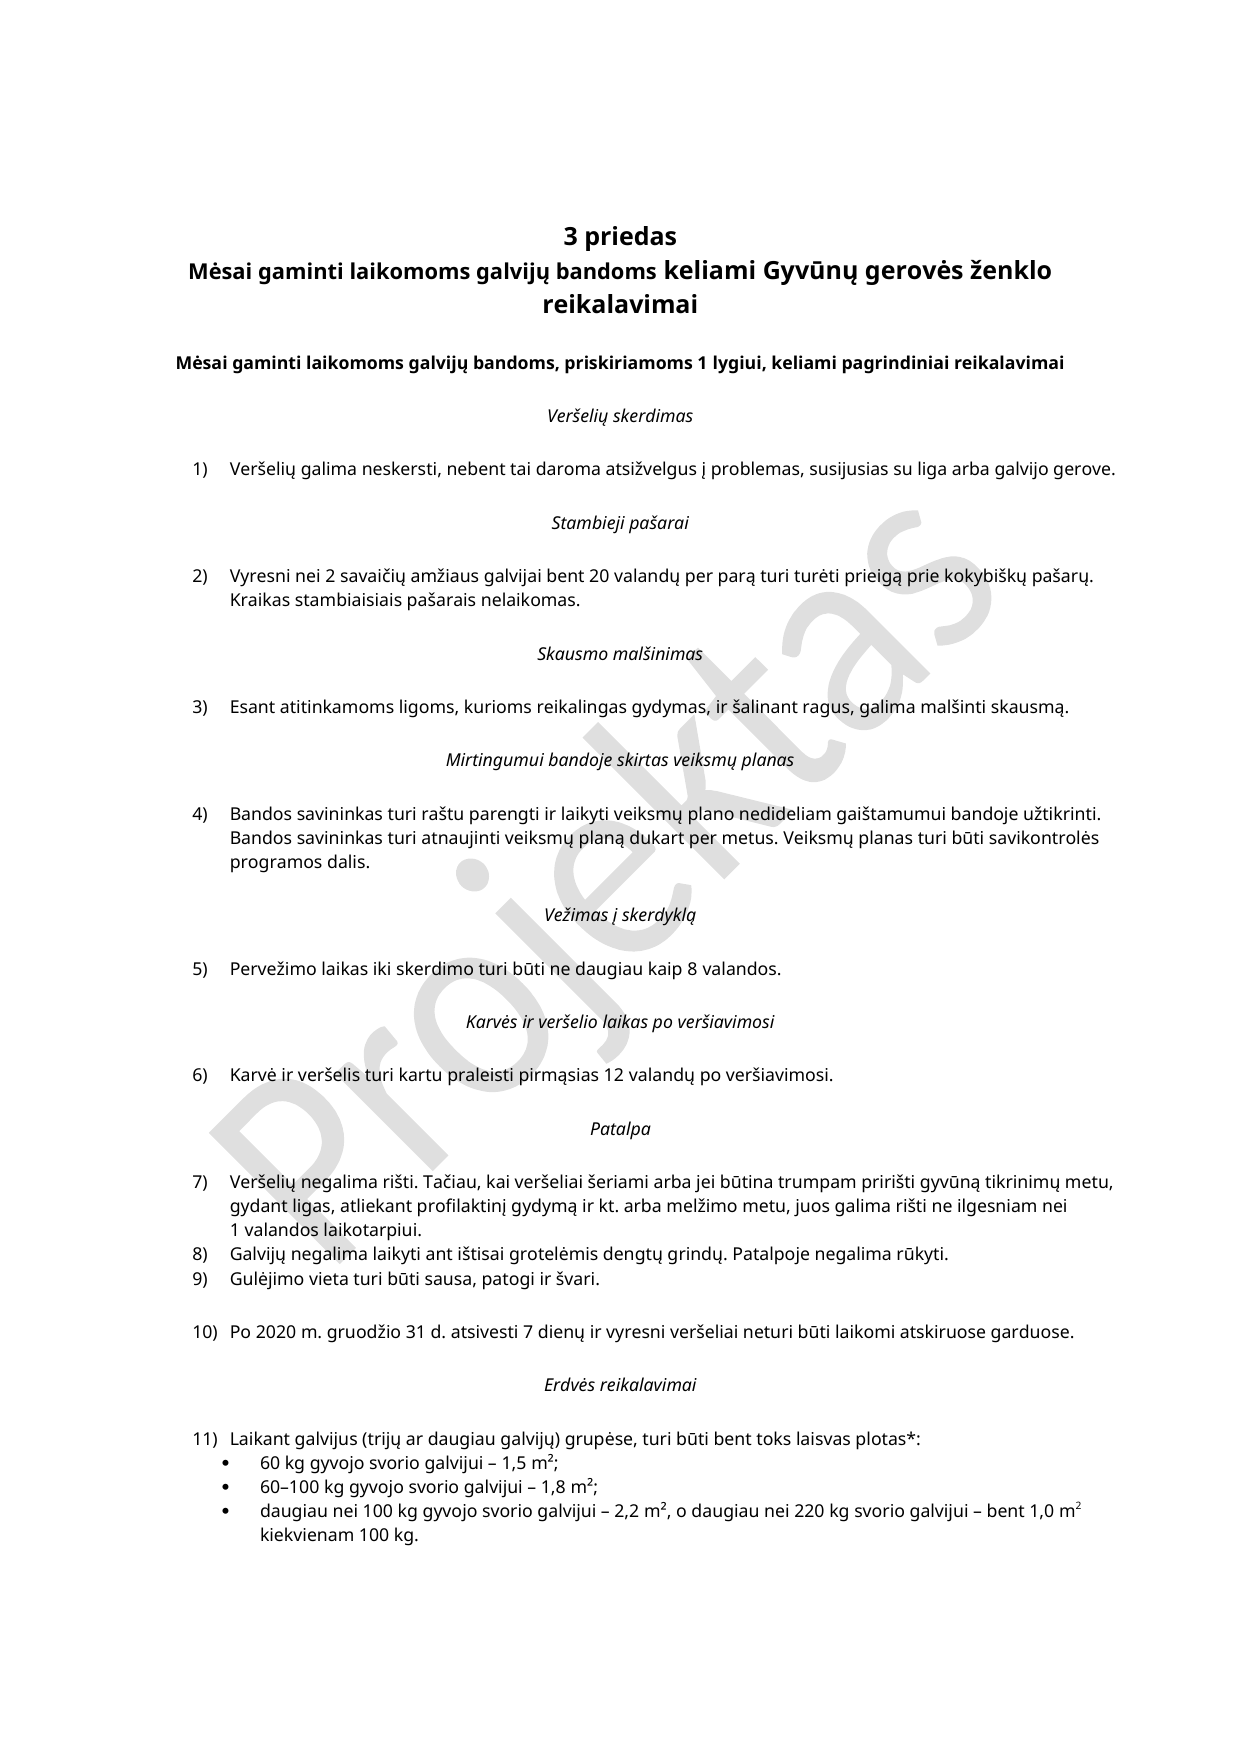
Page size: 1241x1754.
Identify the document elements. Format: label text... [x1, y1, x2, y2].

text Patalpa [118, 1116, 1122, 1140]
list 60–100 kg gyvojo svorio galvijui – 1,8 m²; [222, 1474, 1122, 1498]
text Stambieji pašarai [118, 510, 1122, 534]
list daugiau nei 100 kg gyvojo svorio galvijui – 2,2 m², o daugiau nei 220 kg svorio galvijui – bent 1,0 m2 kiekvienam 100 kg. [222, 1498, 1122, 1547]
list Bandos savininkas turi raštu parengti ir laikyti veiksmų plano nedideliam gaištamumui bandoje užtikrinti. Bandos savininkas turi atnaujinti veiksmų planą dukart per metus. Veiksmų planas turi būti savikontrolės programos dalis. [192, 801, 1122, 873]
text Erdvės reikalavimai [118, 1373, 1122, 1397]
text Veršelių skerdimas [118, 403, 1122, 428]
list Pervežimo laikas iki skerdimo turi būti ne daugiau kaip 8 valandos. [192, 956, 1122, 980]
list Laikant galvijus (trijų ar daugiau galvijų) grupėse, turi būti bent toks laisvas plotas*: [192, 1426, 1122, 1450]
list Po 2020 m. gruodžio 31 d. atsivesti 7 dienų ir vyresni veršeliai neturi būti laikomi atskiruose garduose. [192, 1319, 1122, 1343]
text Skausmo malšinimas [118, 641, 1122, 665]
list Galvijų negalima laikyti ant ištisai grotelėmis dengtų grindų. Patalpoje negalima rūkyti. [192, 1242, 1122, 1266]
text Mėsai gaminti laikomoms galvijų bandoms, priskiriamoms 1 lygiui, keliami pagrindiniai reikalavimai [118, 350, 1122, 374]
list Esant atitinkamoms ligoms, kurioms reikalingas gydymas, ir šalinant ragus, galima malšinti skausmą. [192, 694, 1122, 718]
list 60 kg gyvojo svorio galvijui – 1,5 m²; [222, 1450, 1122, 1474]
text Vežimas į skerdyklą [118, 903, 1122, 927]
text Mirtingumui bandoje skirtas veiksmų planas [118, 748, 1122, 772]
list Veršelių galima neskersti, nebent tai daroma atsižvelgus į problemas, susijusias su liga arba galvijo gerove. [192, 457, 1122, 481]
list Gulėjimo vieta turi būti sausa, patogi ir švari. [192, 1266, 1122, 1290]
list Vyresni nei 2 savaičių amžiaus galvijai bent 20 valandų per parą turi turėti prieigą prie kokybiškų pašarų. Kraikas stambiaisiais pašarais nelaikomas. [192, 563, 1122, 612]
subtitle 3 priedas Mėsai gaminti laikomoms galvijų bandoms keliami Gyvūnų gerovės ženklo reikalavimai [118, 219, 1122, 321]
text Karvės ir veršelio laikas po veršiavimosi [118, 1009, 1122, 1033]
list Veršelių negalima rišti. Tačiau, kai veršeliai šeriami arba jei būtina trumpam pririšti gyvūną tikrinimų metu, gydant ligas, atliekant profilaktinį gydymą ir kt. arba melžimo metu, juos galima rišti ne ilgesniam nei 1 valandos laikotarpiui. [192, 1169, 1122, 1242]
list Karvė ir veršelis turi kartu praleisti pirmąsias 12 valandų po veršiavimosi. [192, 1063, 1122, 1087]
